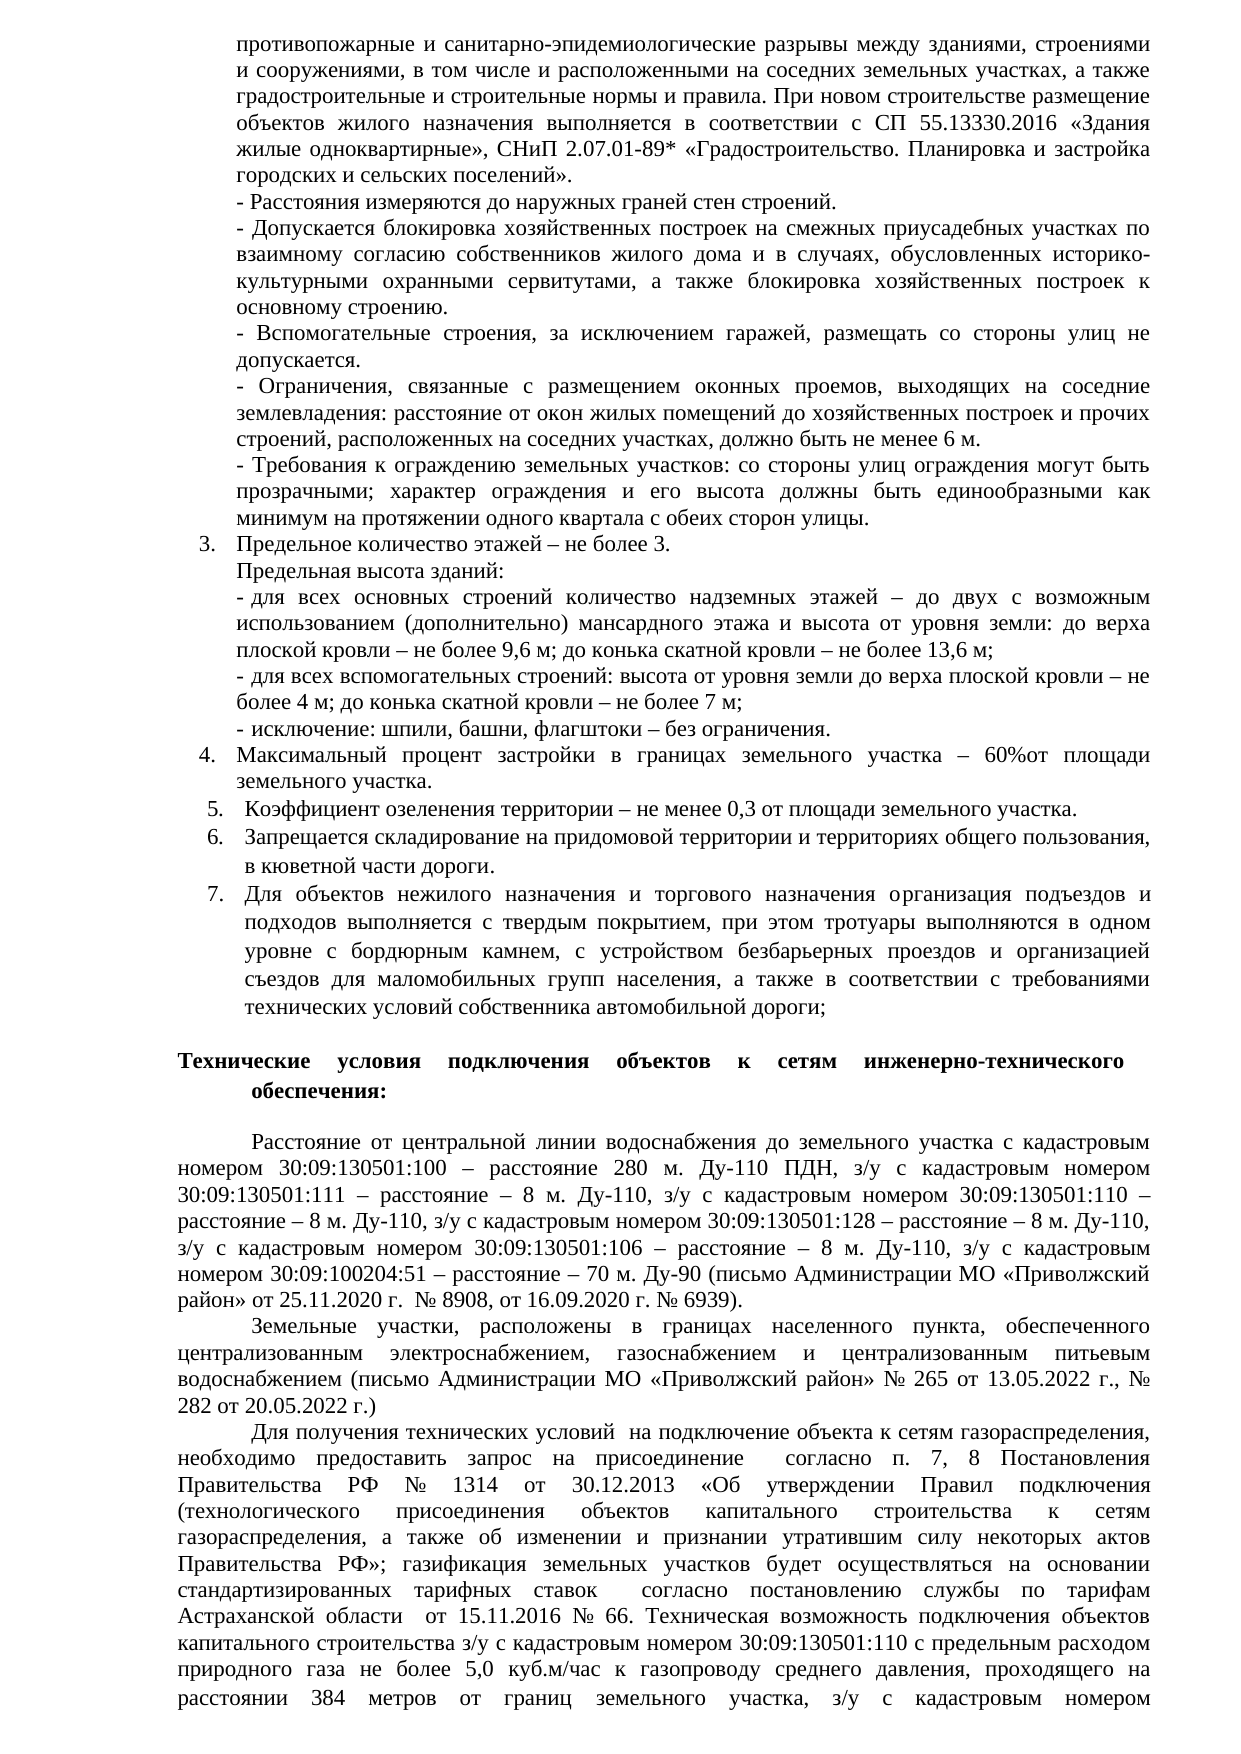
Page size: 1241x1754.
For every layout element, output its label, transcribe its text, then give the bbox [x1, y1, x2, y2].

text - Ограничения, связанные с размещением оконных проемов, выходящих на соседние землевладения: расстояние от окон жилых помещений до хозяйственных построек и прочих строений, расположенных на соседних участках, должно быть не менее 6 м. [236, 372, 1152, 451]
text Земельные участки, расположены в границах населенного пункта, обеспеченного централизованным электроснабжением, газоснабжением и централизованным питьевым водоснабжением (письмо Администрации МО «Приволжский район» № 265 от 13.05.2022 г., № 282 от 20.05.2022 г.) [177, 1313, 1152, 1418]
text - Допускается блокировка хозяйственных построек на смежных приусадебных участках по взаимному согласию собственников жилого дома и в случаях, обусловленных историко-культурными охранными сервитутами, а также блокировка хозяйственных построек к основному строению. [236, 214, 1152, 319]
text - для всех вспомогательных строений: высота от уровня земли до верха плоской кровли – не более 4 м; до конька скатной кровли – не более 7 м; [236, 662, 1152, 715]
text - Расстояния измеряются до наружных граней стен строений. [236, 188, 1152, 214]
list Коэффициент озеленения территории – не менее 0,3 от площади земельного участка. [207, 794, 1152, 822]
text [236, 29, 1152, 188]
text - Требования к ограждению земельных участков: со стороны улиц ограждения могут быть прозрачными; характер ограждения и его высота должны быть единообразными как минимум на протяжении одного квартала с обеих сторон улицы. [236, 451, 1152, 530]
list Максимальный процент застройки в границах земельного участка – 60%от площади земельного участка. [199, 741, 1152, 794]
list Для объектов нежилого назначения и торгового назначения организация подъездов и подходов выполняется с твердым покрытием, при этом тротуары выполняются в одном уровне с бордюрным камнем, с устройством безбарьерных проездов и организацией съездов для маломобильных групп населения, а также в соответствии с требованиями технических условий собственника автомобильной дороги; [207, 879, 1152, 1021]
text Технические условия подключения объектов к сетям инженерно-технического обеспечения: [177, 1047, 1152, 1103]
list Запрещается складирование на придомовой территории и территориях общего пользования, в кюветной части дороги. [207, 822, 1152, 879]
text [177, 1418, 1152, 1710]
text - исключение: шпили, башни, флагштоки – без ограничения. [236, 715, 1152, 741]
text Предельная высота зданий: [236, 557, 1152, 583]
text - для всех основных строений количество надземных этажей – до двух с возможным использованием (дополнительно) мансардного этажа и высота от уровня земли: до верха плоской кровли – не более 9,6 м; до конька скатной кровли – не более 13,6 м; [236, 583, 1152, 662]
text Расстояние от центральной линии водоснабжения до земельного участка с кадастровым номером 30:09:130501:100 – расстояние 280 м. Ду-110 ПДН, з/у с кадастровым номером 30:09:130501:111 – расстояние – 8 м. Ду-110, з/у с кадастровым номером 30:09:130501:110 – расстояние – 8 м. Ду-110, з/у с кадастровым номером 30:09:130501:128 – расстояние – 8 м. Ду-110, з/у с кадастровым номером 30:09:130501:106 – расстояние – 8 м. Ду-110, з/у с кадастровым номером 30:09:100204:51 – расстояние – 70 м. Ду-90 (письмо Администрации МО «Приволжский район» от 25.11.2020 г. № 8908, от 16.09.2020 г. № 6939). [177, 1128, 1152, 1313]
text - Вспомогательные строения, за исключением гаражей, размещать со стороны улиц не допускается. [236, 319, 1152, 372]
list Предельное количество этажей – не более 3. [199, 530, 1152, 557]
